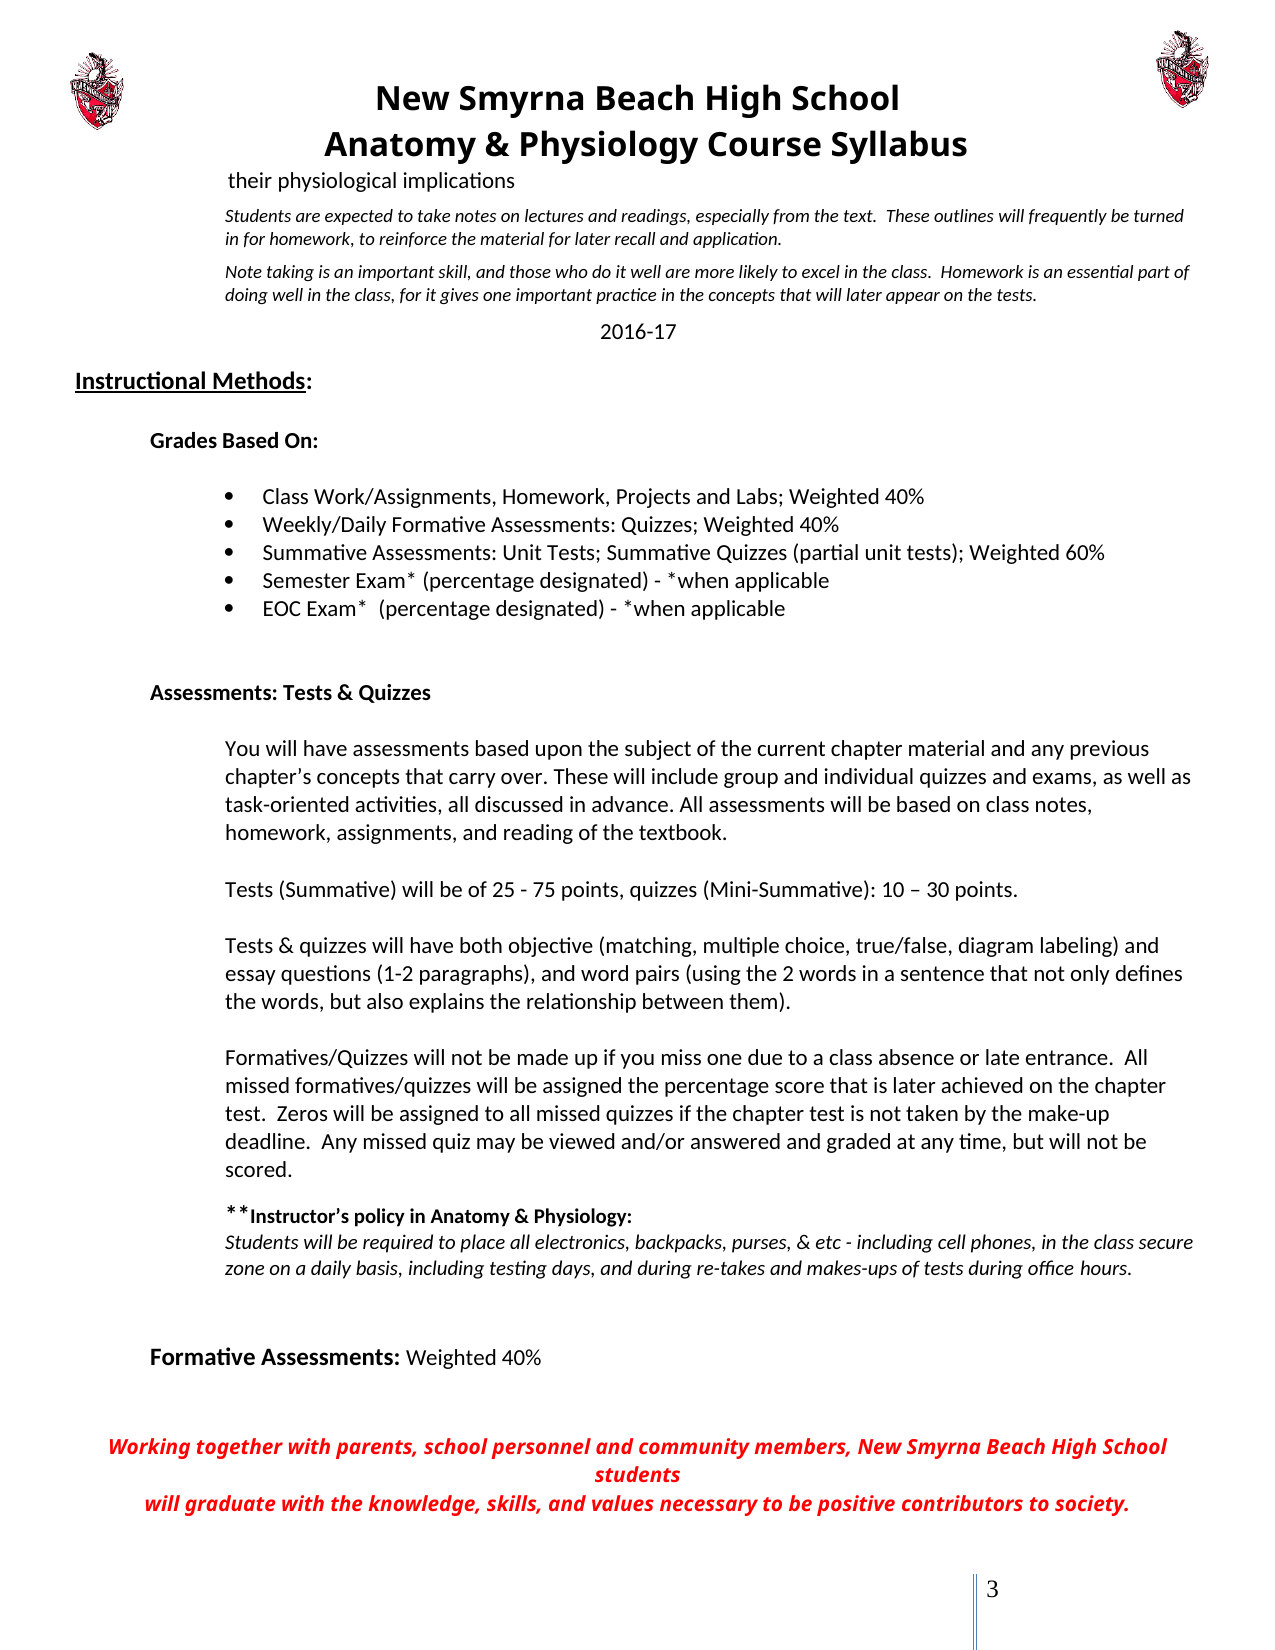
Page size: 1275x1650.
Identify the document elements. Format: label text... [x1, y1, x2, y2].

text Note taking is an important skill, and those who do it well are more likely to excel in the class. Homework is an essential part of doing well in the class, for it gives one important practice in the concepts that will later appear on the tests. [225, 261, 1200, 306]
list Semester Exam* (percentage designated) - *when applicable [225, 566, 1200, 594]
list EOC Exam* (percentage designated) - *when applicable [225, 594, 1200, 622]
text Tests (Summative) will be of 25 - 75 points, quizzes (Mini-Summative): 10 – 30 points. [150, 875, 1200, 903]
list Weekly/Daily Formative Assessments: Quizzes; Weighted 40% [225, 510, 1200, 538]
text Formatives/Quizzes will not be made up if you miss one due to a class absence or late entrance. All missed formatives/quizzes will be assigned the percentage score that is later achieved on the chapter test. Zeros will be assigned to all missed quizzes if the chapter test is not taken by the make-up deadline. Any missed quiz may be viewed and/or answered and graded at any time, but will not be scored. [225, 1043, 1200, 1183]
text Tests & quizzes will have both objective (matching, multiple choice, true/false, diagram labeling) and essay questions (1-2 paragraphs), and word pairs (using the 2 words in a sentence that not only defines the words, but also explains the relationship between them). [225, 931, 1200, 1015]
text Students are expected to take notes on lectures and readings, especially from the text. These outlines will frequently be turned in for homework, to reinforce the material for later recall and application. [225, 204, 1200, 250]
text their physiological implications [150, 166, 1200, 194]
text Instructional Methods: [75, 365, 1200, 396]
text You will have assessments based upon the subject of the current chapter material and any previous chapter’s concepts that carry over. These will include group and individual quizzes and exams, as well as task-oriented activities, all discussed in advance. All assessments will be based on class notes, homework, assignments, and reading of the textbook. [225, 734, 1200, 846]
text Formative Assessments: Weighted 40% [150, 1341, 1200, 1372]
text Assessments: Tests & Quizzes [75, 678, 1200, 706]
list Class Work/Assignments, Homework, Projects and Labs; Weighted 40% [225, 482, 1200, 510]
text Grades Based On: [75, 426, 1200, 454]
text Students will be required to place all electronics, backpacks, purses, & etc - including cell phones, in the class secure zone on a daily basis, including testing days, and during re-takes and makes-ups of tests during office hours. [225, 1229, 1200, 1280]
text **Instructor’s policy in Anatomy & Physiology: [150, 1199, 1200, 1229]
list Summative Assessments: Unit Tests; Summative Quizzes (partial unit tests); Weighted 60% [225, 538, 1200, 566]
text 2016-17 [525, 317, 1200, 345]
picture [67, 48, 125, 131]
picture [1153, 26, 1211, 109]
